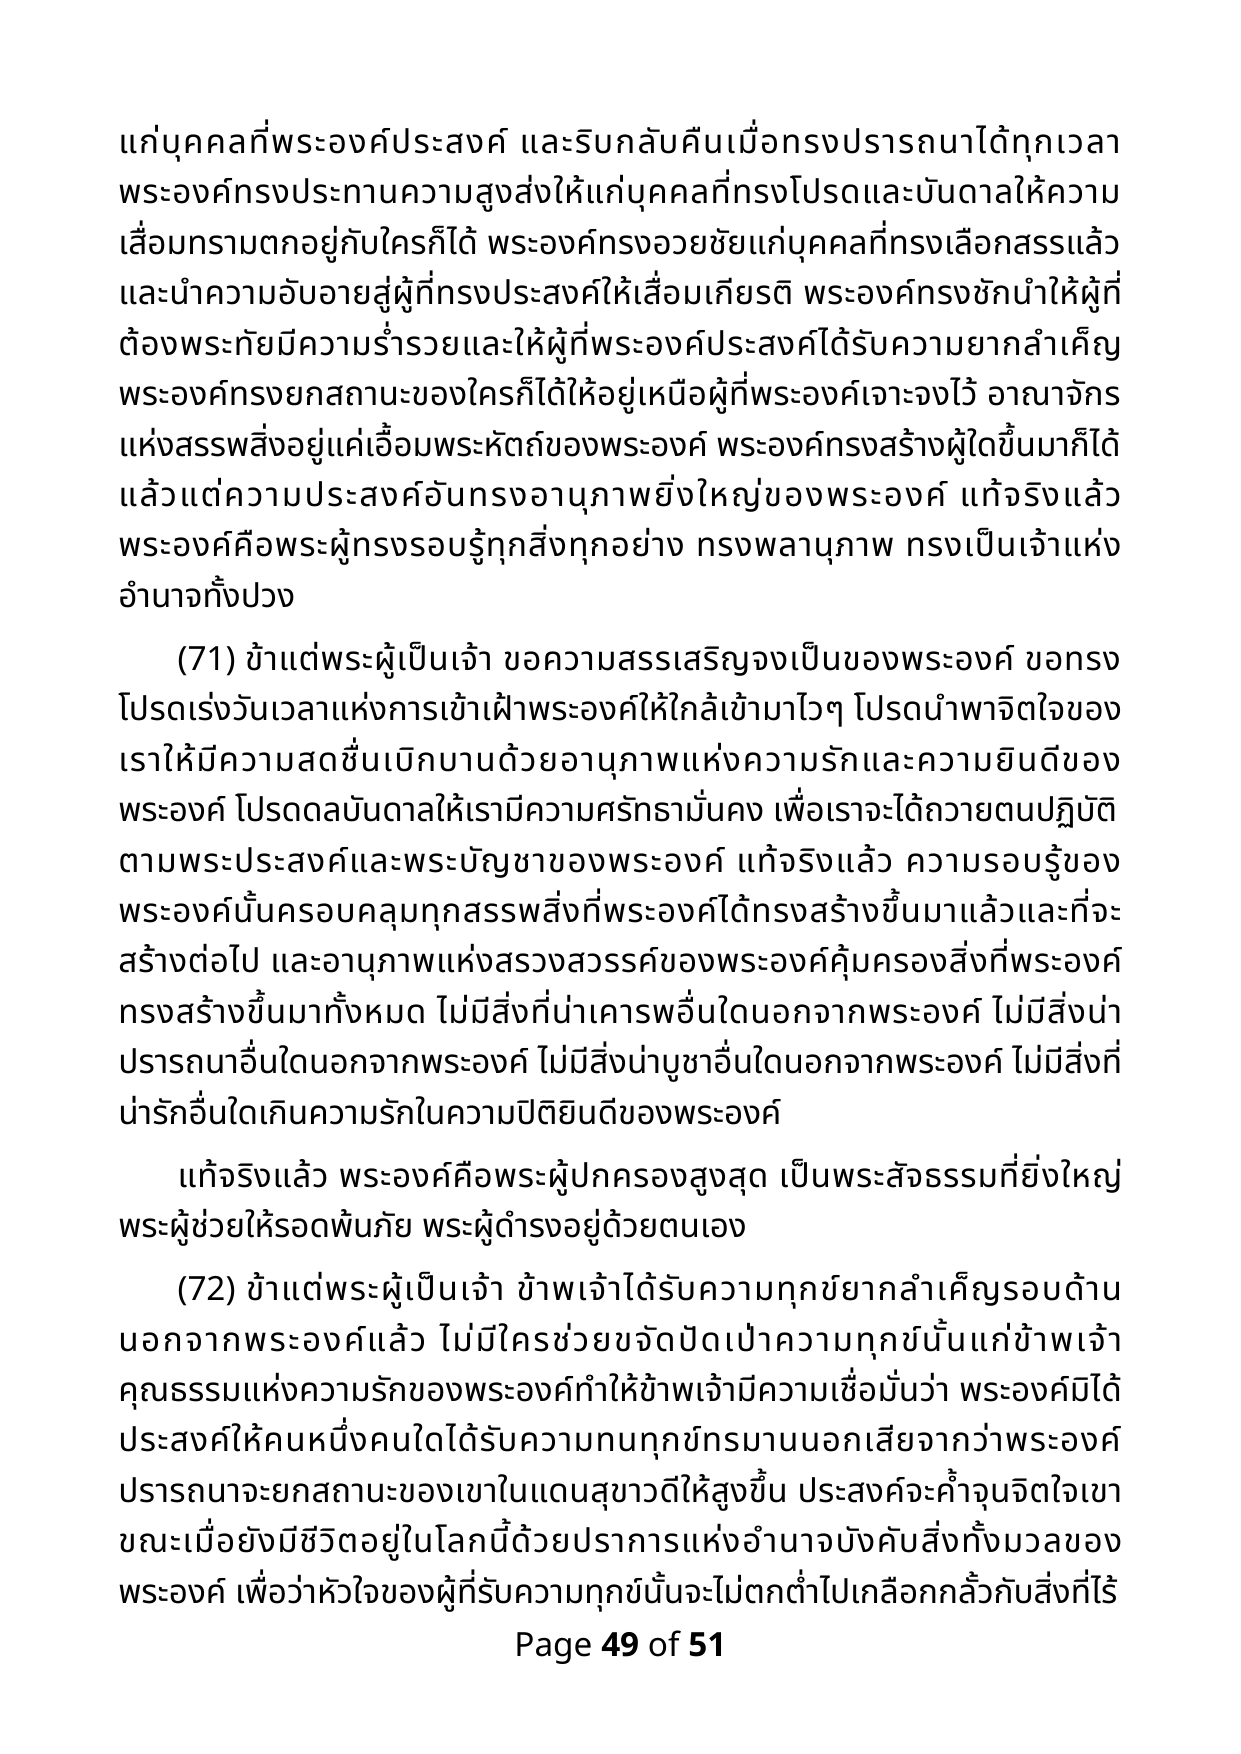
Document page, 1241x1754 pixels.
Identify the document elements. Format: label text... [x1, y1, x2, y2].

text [118, 118, 1122, 622]
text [118, 1265, 1122, 1618]
text แท้จริงแล้ว พระองค์คือพระผู้ปกครองสูงสุด เป็นพระสัจธรรมที่ยิ่งใหญ่ พระผู้ช่วยให้รอดพ้นภัย พระผู้ดำรงอยู่ด้วยตนเอง [118, 1152, 1122, 1252]
text (71) ข้าแต่พระผู้เป็นเจ้า ขอความสรรเสริญจงเป็นของพระองค์ ขอทรงโปรดเร่งวันเวลาแห่งการเข้าเฝ้าพระองค์ให้ใกล้เข้ามาไวๆ โปรดนำพาจิตใจของเราให้มีความสดชื่นเบิกบานด้วยอานุภาพแห่งความรักและความยินดีของพระองค์ โปรดดลบันดาลให้เรามีความศรัทธามั่นคง เพื่อเราจะได้ถวายตนปฏิบัติตามพระประสงค์และพระบัญชาของพระองค์ แท้จริงแล้ว ความรอบรู้ของพระองค์นั้นครอบคลุมทุกสรรพสิ่งที่พระองค์ได้ทรงสร้างขึ้นมาแล้วและที่จะสร้างต่อไป และอานุภาพแห่งสรวงสวรรค์ของพระองค์คุ้มครองสิ่งที่พระองค์ทรงสร้างขึ้นมาทั้งหมด ไม่มีสิ่งที่น่าเคารพอื่นใดนอกจากพระองค์ ไม่มีสิ่งน่าปรารถนาอื่นใดนอกจากพระองค์ ไม่มีสิ่งน่าบูชาอื่นใดนอกจากพระองค์ ไม่มีสิ่งที่น่ารักอื่นใดเกินความรักในความปิติยินดีของพระองค์ [118, 635, 1122, 1139]
